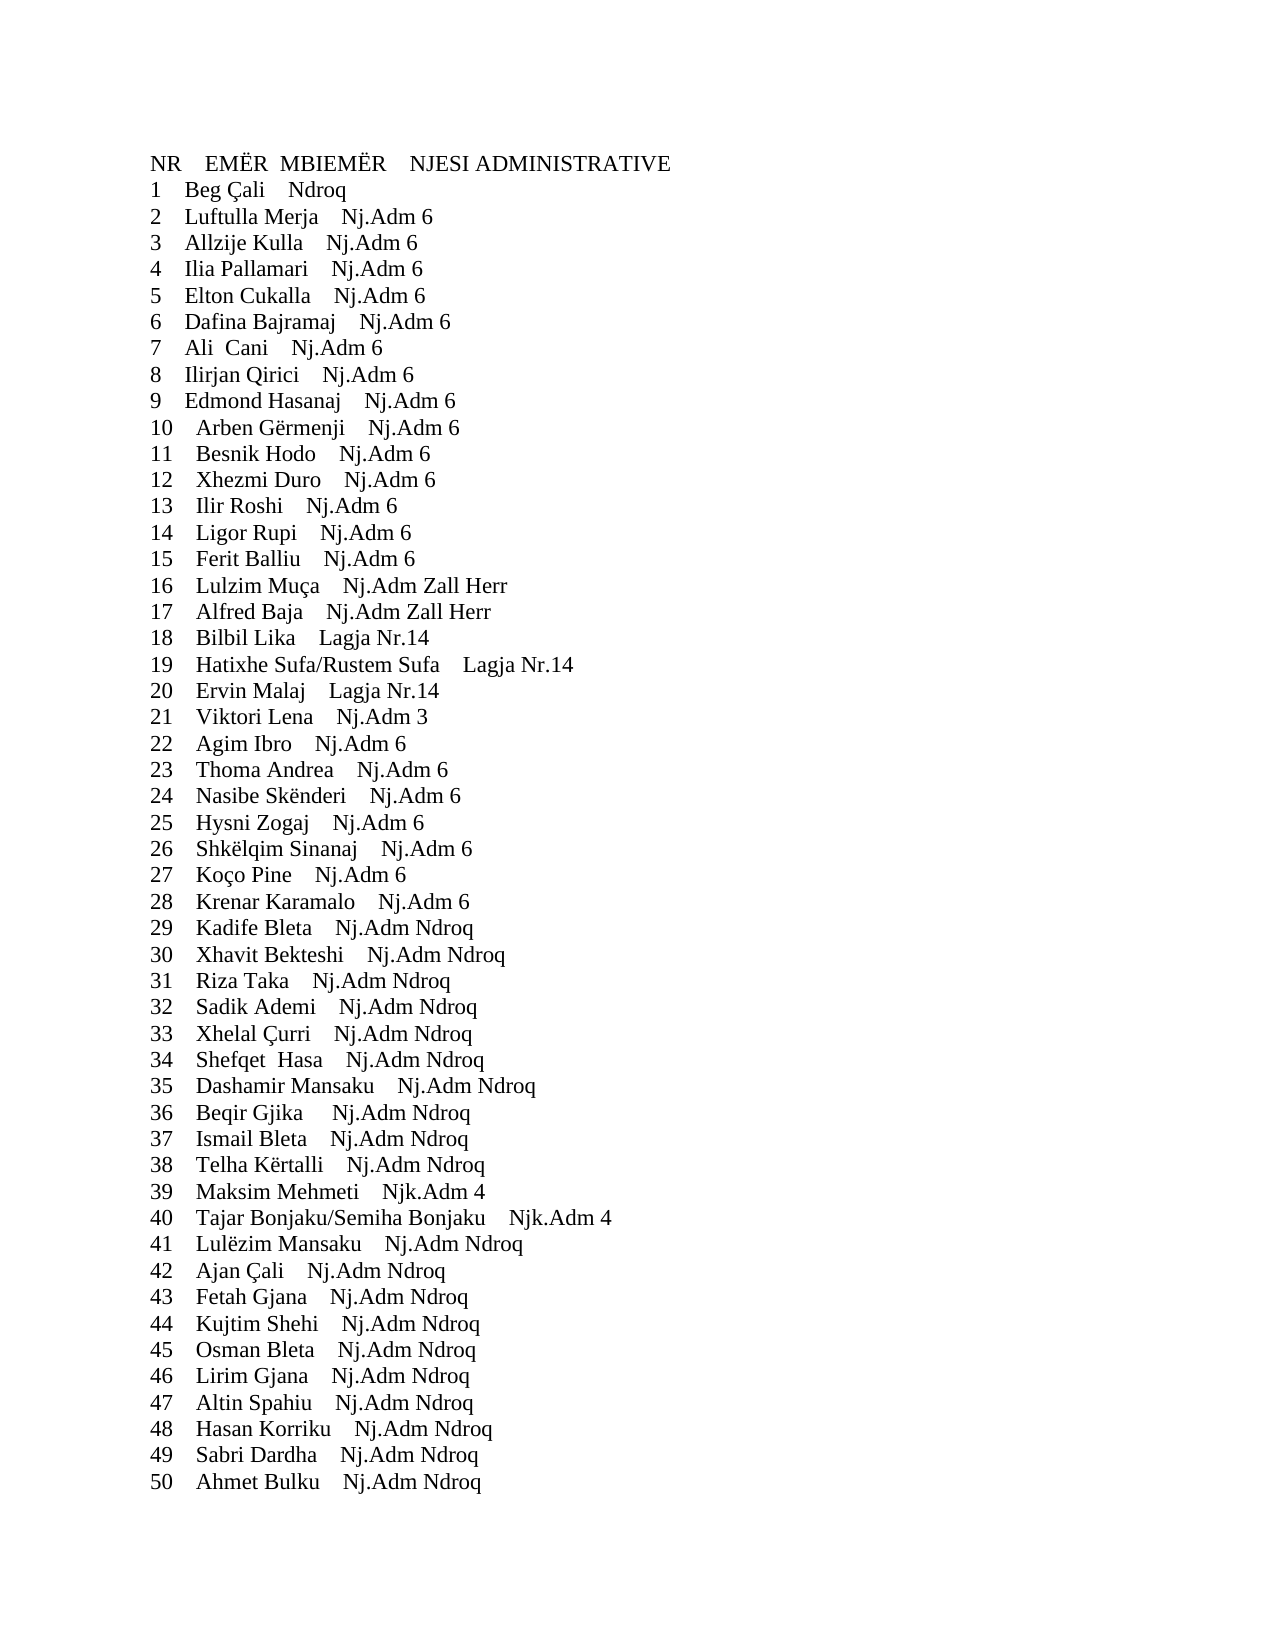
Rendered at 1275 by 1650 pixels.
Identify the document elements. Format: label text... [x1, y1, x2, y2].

text 11 Besnik Hodo Nj.Adm 6 [150, 440, 1125, 466]
text 46 Lirim Gjana Nj.Adm Ndroq [150, 1362, 1125, 1389]
text 38 Telha Kërtalli Nj.Adm Ndroq [150, 1151, 1125, 1178]
text 18 Bilbil Lika Lagja Nr.14 [150, 624, 1125, 651]
text 45 Osman Bleta Nj.Adm Ndroq [150, 1336, 1125, 1362]
text 41 Lulëzim Mansaku Nj.Adm Ndroq [150, 1231, 1125, 1257]
text 9 Edmond Hasanaj Nj.Adm 6 [150, 387, 1125, 413]
text 43 Fetah Gjana Nj.Adm Ndroq [150, 1283, 1125, 1309]
text NR EMËR MBIEMËR NJESI ADMINISTRATIVE [150, 150, 1125, 176]
text 48 Hasan Korriku Nj.Adm Ndroq [150, 1415, 1125, 1441]
text 44 Kujtim Shehi Nj.Adm Ndroq [150, 1309, 1125, 1336]
text 10 Arben Gërmenji Nj.Adm 6 [150, 413, 1125, 440]
text 28 Krenar Karamalo Nj.Adm 6 [150, 888, 1125, 914]
text 6 Dafina Bajramaj Nj.Adm 6 [150, 308, 1125, 334]
text 27 Koço Pine Nj.Adm 6 [150, 862, 1125, 888]
text 23 Thoma Andrea Nj.Adm 6 [150, 756, 1125, 782]
text 2 Luftulla Merja Nj.Adm 6 [150, 203, 1125, 229]
text 32 Sadik Ademi Nj.Adm Ndroq [150, 993, 1125, 1020]
text 39 Maksim Mehmeti Njk.Adm 4 [150, 1178, 1125, 1204]
text 29 Kadife Bleta Nj.Adm Ndroq [150, 914, 1125, 941]
text 12 Xhezmi Duro Nj.Adm 6 [150, 466, 1125, 493]
text 5 Elton Cukalla Nj.Adm 6 [150, 282, 1125, 308]
text 35 Dashamir Mansaku Nj.Adm Ndroq [150, 1072, 1125, 1099]
text 17 Alfred Baja Nj.Adm Zall Herr [150, 598, 1125, 624]
text 49 Sabri Dardha Nj.Adm Ndroq [150, 1441, 1125, 1468]
text 8 Ilirjan Qirici Nj.Adm 6 [150, 361, 1125, 387]
text 22 Agim Ibro Nj.Adm 6 [150, 730, 1125, 756]
text 13 Ilir Roshi Nj.Adm 6 [150, 493, 1125, 519]
text 24 Nasibe Skënderi Nj.Adm 6 [150, 782, 1125, 809]
text 15 Ferit Balliu Nj.Adm 6 [150, 545, 1125, 572]
text 26 Shkëlqim Sinanaj Nj.Adm 6 [150, 835, 1125, 862]
text 20 Ervin Malaj Lagja Nr.14 [150, 677, 1125, 703]
text 25 Hysni Zogaj Nj.Adm 6 [150, 809, 1125, 835]
text 33 Xhelal Çurri Nj.Adm Ndroq [150, 1020, 1125, 1046]
text 16 Lulzim Muça Nj.Adm Zall Herr [150, 572, 1125, 598]
text 1 Beg Çali Ndroq [150, 176, 1125, 203]
text 31 Riza Taka Nj.Adm Ndroq [150, 967, 1125, 993]
text 50 Ahmet Bulku Nj.Adm Ndroq [150, 1468, 1125, 1494]
text 47 Altin Spahiu Nj.Adm Ndroq [150, 1389, 1125, 1415]
text 19 Hatixhe Sufa/Rustem Sufa Lagja Nr.14 [150, 651, 1125, 677]
text 14 Ligor Rupi Nj.Adm 6 [150, 519, 1125, 545]
text 36 Beqir Gjika Nj.Adm Ndroq [150, 1099, 1125, 1125]
text 42 Ajan Çali Nj.Adm Ndroq [150, 1257, 1125, 1283]
text 30 Xhavit Bekteshi Nj.Adm Ndroq [150, 941, 1125, 967]
text 4 Ilia Pallamari Nj.Adm 6 [150, 255, 1125, 282]
text 34 Shefqet Hasa Nj.Adm Ndroq [150, 1046, 1125, 1072]
text 7 Ali Cani Nj.Adm 6 [150, 334, 1125, 361]
text 3 Allzije Kulla Nj.Adm 6 [150, 229, 1125, 255]
text 37 Ismail Bleta Nj.Adm Ndroq [150, 1125, 1125, 1151]
text 21 Viktori Lena Nj.Adm 3 [150, 703, 1125, 730]
text 40 Tajar Bonjaku/Semiha Bonjaku Njk.Adm 4 [150, 1204, 1125, 1231]
